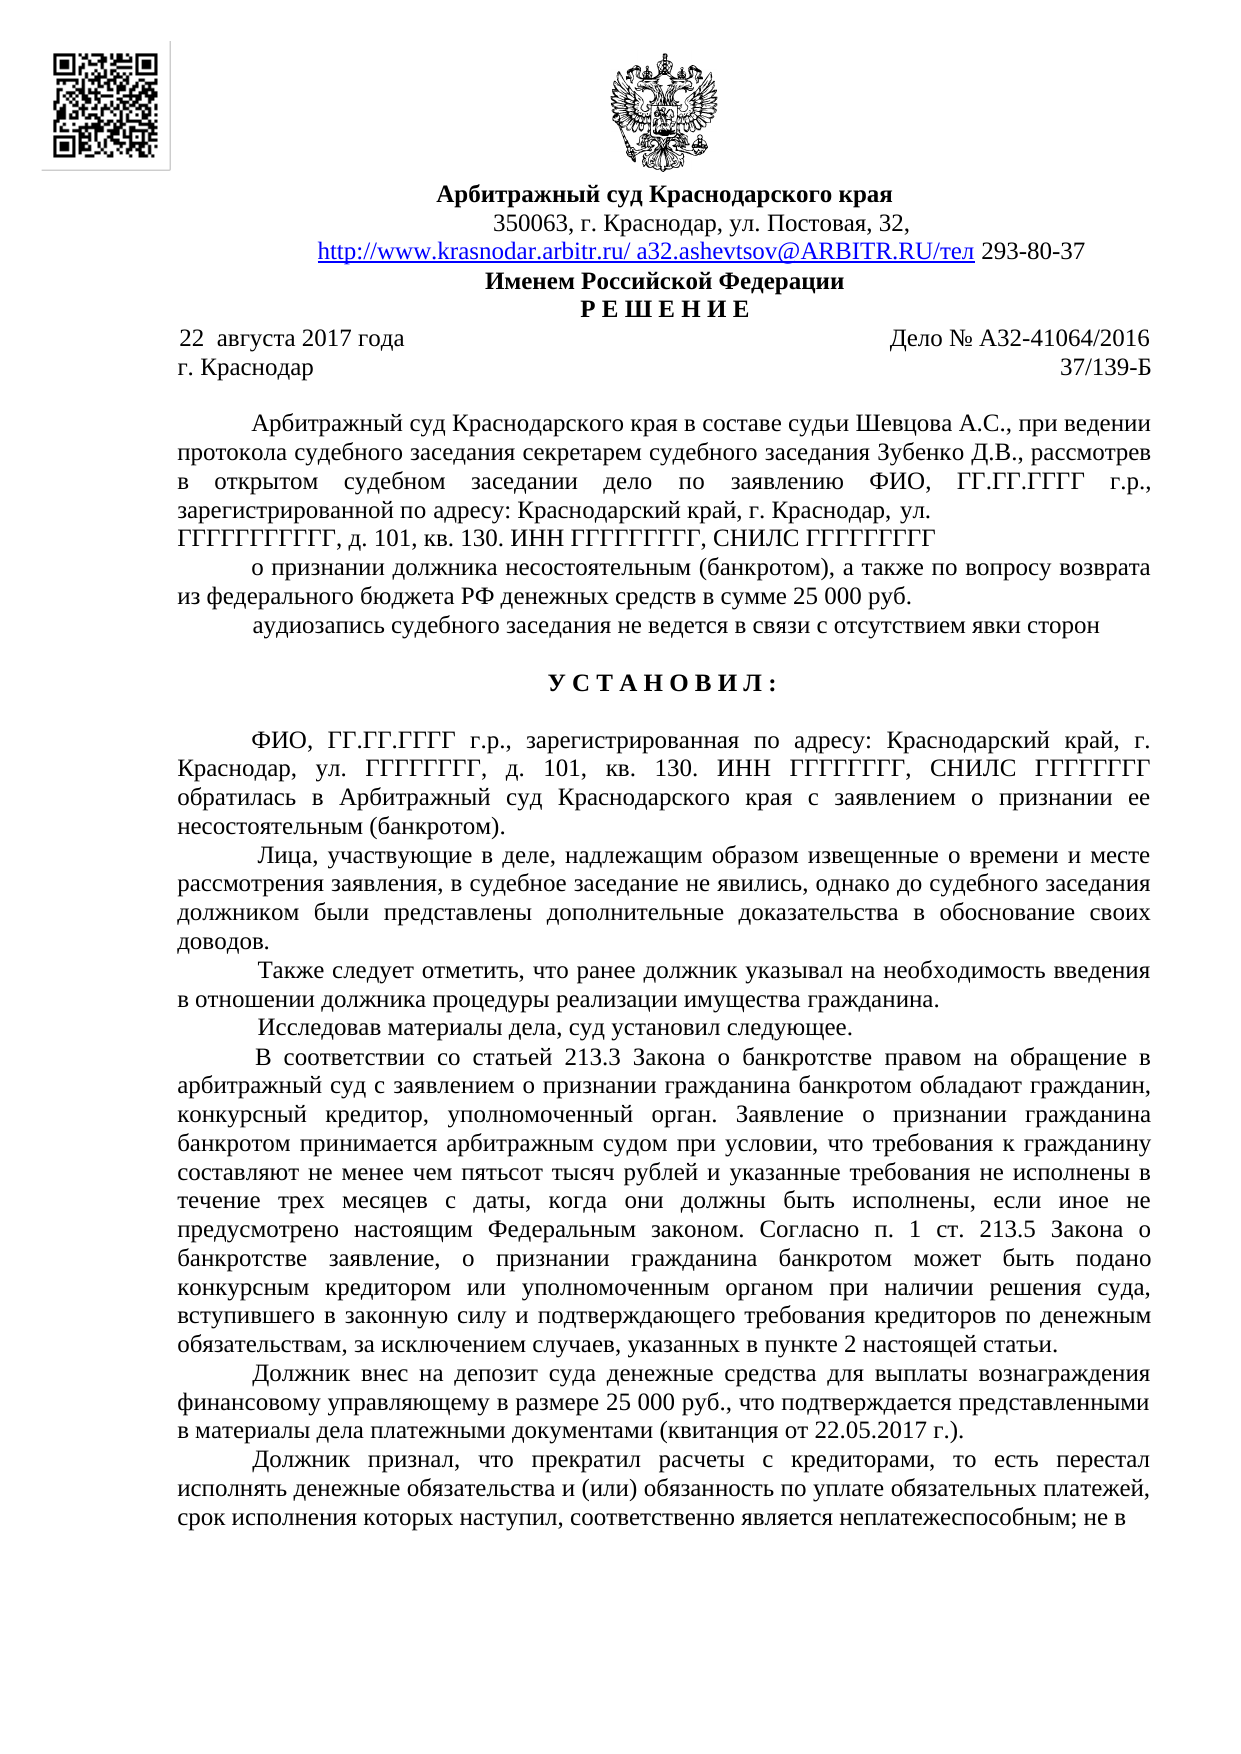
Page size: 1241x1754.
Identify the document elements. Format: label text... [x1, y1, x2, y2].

text Исследовав материалы дела, суд установил следующее. [257, 1012, 1163, 1041]
text ФИО, ГГ.ГГ.ГГГГ г.р., зарегистрированная по адресу: Краснодарский край, г. Краснодар, ул. ГГГГГГГГ, д. 101, кв. 130. ИНН ГГГГГГГГ, СНИЛС ГГГГГГГГ обратилась в Арбитражный суд Краснодарского края с заявлением о признании ее несостоятельным (банкротом). [177, 725, 1152, 840]
text Должник признал, что прекратил расчеты с кредиторами, то есть перестал исполнять денежные обязательства и (или) обязанность по уплате обязательных платежей, срок исполнения которых наступил, соответственно является неплатежеспособным; не в [177, 1444, 1151, 1530]
picture [41, 41, 172, 172]
subtitle У С Т А Н О В И Л : [479, 668, 845, 697]
text 22 августа 2017 года Дело № А32-41064/2016 г. Краснодар 37/139-Б [177, 323, 1152, 381]
text Также следует отметить, что ранее должник указывал на необходимость введения в отношении должника процедуры реализации имущества гражданина. [177, 955, 1152, 1012]
subtitle Арбитражный суд Краснодарского края [436, 180, 1163, 208]
text В соответствии со статьей 213.3 Закона о банкротстве правом на обращение в арбитражный суд с заявлением о признании гражданина банкротом обладают гражданин, конкурсный кредитор, уполномоченный орган. Заявление о признании гражданина банкротом принимается арбитражным судом при условии, что требования к гражданину составляют не менее чем пятьсот тысяч рублей и указанные требования не исполнены в течение трех месяцев с даты, когда они должны быть исполнены, если иное не предусмотрено настоящим Федеральным законом. Согласно п. 1 ст. 213.5 Закона о банкротстве заявление, о признании гражданина банкротом может быть подано конкурсным кредитором или уполномоченным органом при наличии решения суда, вступившего в законную силу и подтверждающего требования кредиторов по денежным обязательствам, за исключением случаев, указанных в пункте 2 настоящей статьи. [177, 1042, 1152, 1358]
text аудиозапись судебного заседания не ведется в связи с отсутствием явки сторон [252, 610, 1163, 639]
text Лица, участвующие в деле, надлежащим образом извещенные о времени и месте рассмотрения заявления, в судебное заседание не явились, однако до судебного заседания должником были представлены дополнительные доказательства в обоснование своих доводов. [177, 840, 1152, 955]
subtitle Именем Российской Федерации Р Е Ш Е Н И Е [484, 266, 845, 323]
text 350063, г. Краснодар, ул. Постовая, 32, [493, 208, 1163, 237]
text Должник внес на депозит суда денежные средства для выплаты вознаграждения финансовому управляющему в размере 25 000 руб., что подтверждается представленными в материалы дела платежными документами (квитанция от 22.05.2017 г.). [177, 1358, 1151, 1444]
text о признании должника несостоятельным (банкротом), а также по вопросу возврата из федерального бюджета РФ денежных средств в сумме 25 000 руб. [177, 552, 1152, 610]
picture [610, 50, 718, 172]
text Арбитражный суд Краснодарского края в составе судьи Шевцова А.С., при ведении протокола судебного заседания секретарем судебного заседания Зубенко Д.В., рассмотрев в открытом судебном заседании дело по заявлению ФИО, ГГ.ГГ.ГГГГ г.р., зарегистрированной по адресу: Краснодарский край, г. Краснодар, ул. [177, 408, 1152, 523]
text http://www.krasnodar.arbitr.ru/ a32.ashevtsov@ARBITR.RU/тел 293-80-37 [317, 237, 1163, 265]
text ГГГГГГГГГГГ, д. 101, кв. 130. ИНН ГГГГГГГГГ, СНИЛС ГГГГГГГГГ [177, 524, 1163, 552]
